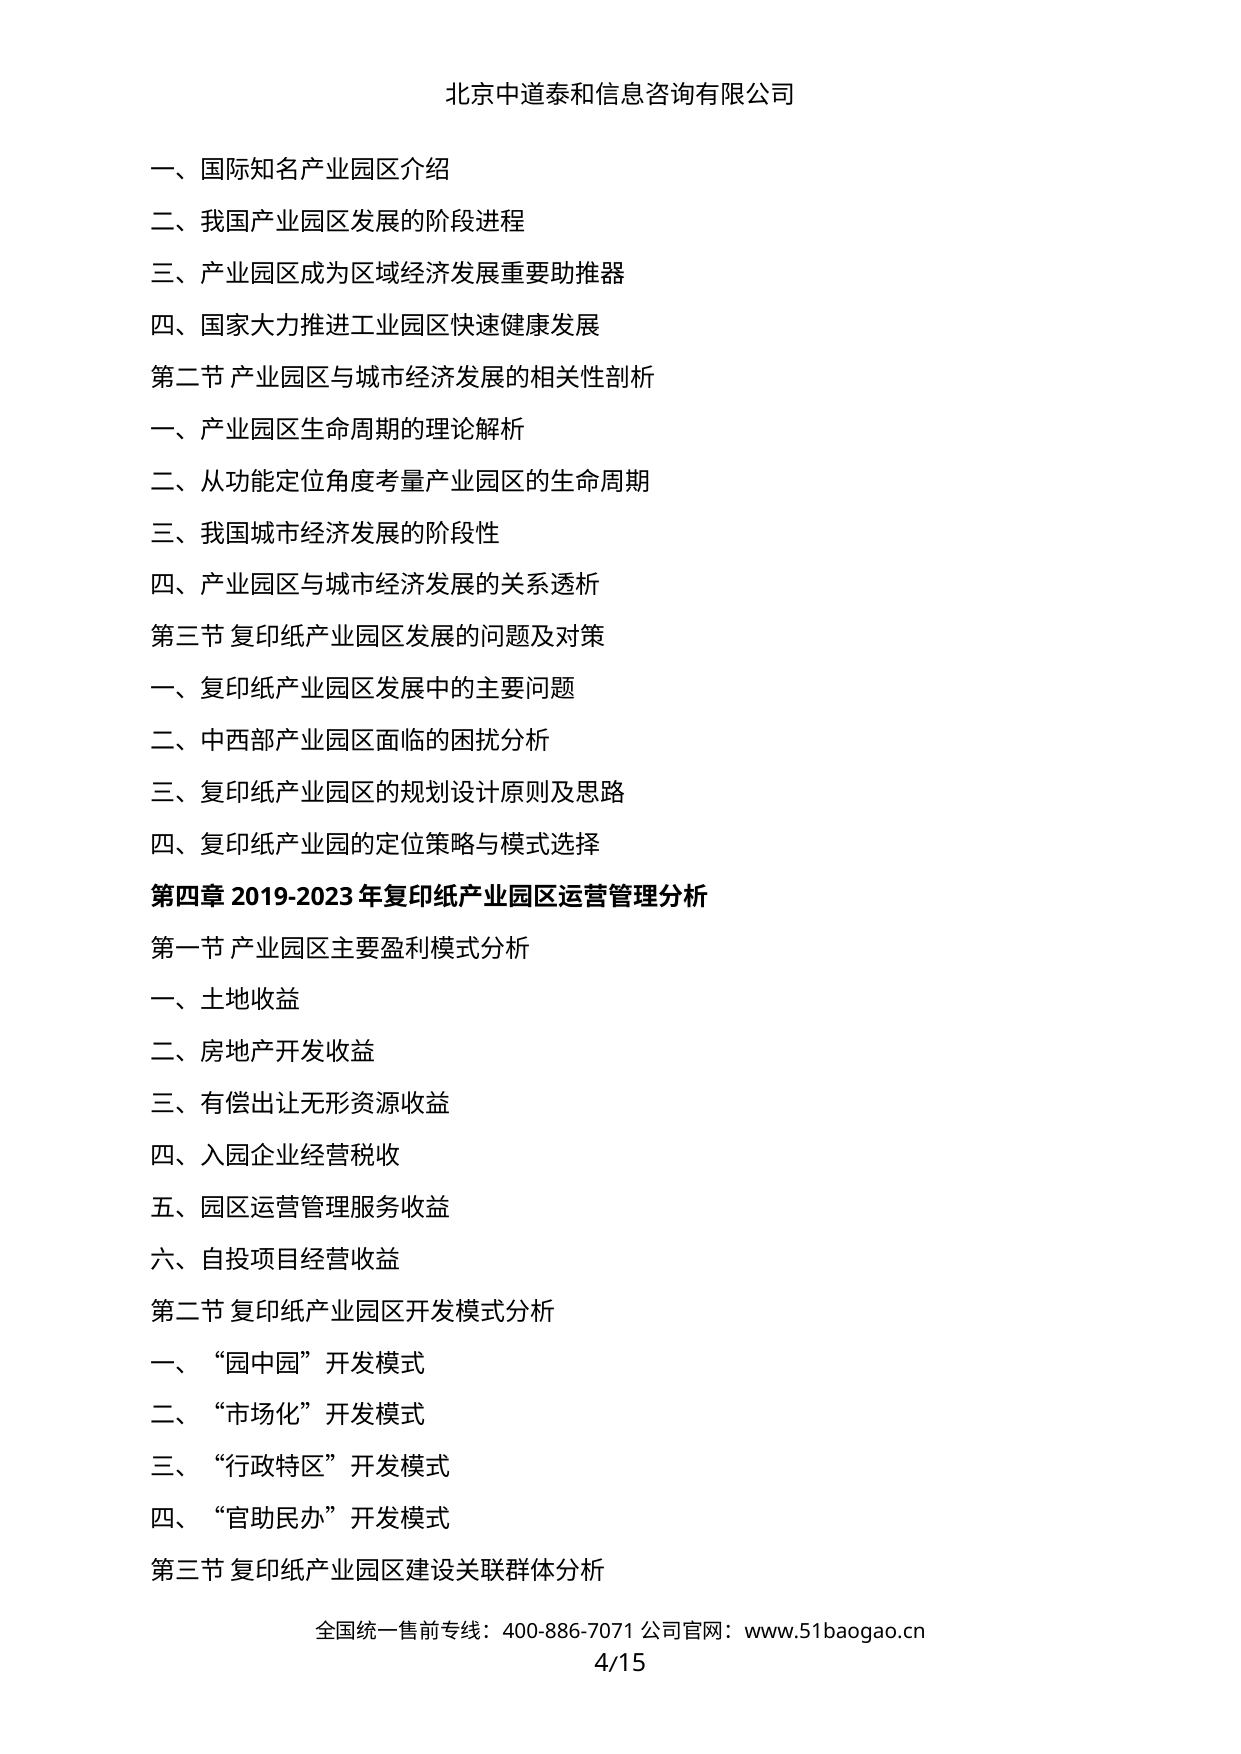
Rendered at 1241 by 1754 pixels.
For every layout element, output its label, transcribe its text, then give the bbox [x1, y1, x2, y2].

text 第三节 复印纸产业园区建设关联群体分析 [150, 1551, 1090, 1587]
text 二、从功能定位角度考量产业园区的生命周期 [150, 461, 1090, 497]
text 六、自投项目经营收益 [150, 1239, 1090, 1276]
text 三、我国城市经济发展的阶段性 [150, 513, 1090, 549]
text 一、“园中园”开发模式 [150, 1343, 1090, 1379]
text 二、中西部产业园区面临的困扰分析 [150, 721, 1090, 757]
text 第一节 产业园区主要盈利模式分析 [150, 928, 1090, 964]
text 四、“官助民办”开发模式 [150, 1499, 1090, 1535]
text 三、产业园区成为区域经济发展重要助推器 [150, 254, 1090, 290]
text 四、入园企业经营税收 [150, 1136, 1090, 1172]
text 一、复印纸产业园区发展中的主要问题 [150, 669, 1090, 705]
text 五、园区运营管理服务收益 [150, 1187, 1090, 1224]
text 一、国际知名产业园区介绍 [150, 150, 1090, 186]
text 一、土地收益 [150, 980, 1090, 1016]
text 第四章 2019-2023年复印纸产业园区运营管理分析 [150, 876, 1090, 912]
text 一、产业园区生命周期的理论解析 [150, 409, 1090, 446]
text 四、国家大力推进工业园区快速健康发展 [150, 306, 1090, 342]
text 四、产业园区与城市经济发展的关系透析 [150, 565, 1090, 601]
text 三、复印纸产业园区的规划设计原则及思路 [150, 772, 1090, 809]
text 三、“行政特区”开发模式 [150, 1447, 1090, 1483]
text 四、复印纸产业园的定位策略与模式选择 [150, 824, 1090, 861]
text 第二节 产业园区与城市经济发展的相关性剖析 [150, 357, 1090, 394]
text 三、有偿出让无形资源收益 [150, 1084, 1090, 1120]
text 第三节 复印纸产业园区发展的问题及对策 [150, 617, 1090, 653]
text 二、房地产开发收益 [150, 1032, 1090, 1068]
text 第二节 复印纸产业园区开发模式分析 [150, 1291, 1090, 1327]
text 二、我国产业园区发展的阶段进程 [150, 202, 1090, 238]
text 二、“市场化”开发模式 [150, 1395, 1090, 1431]
